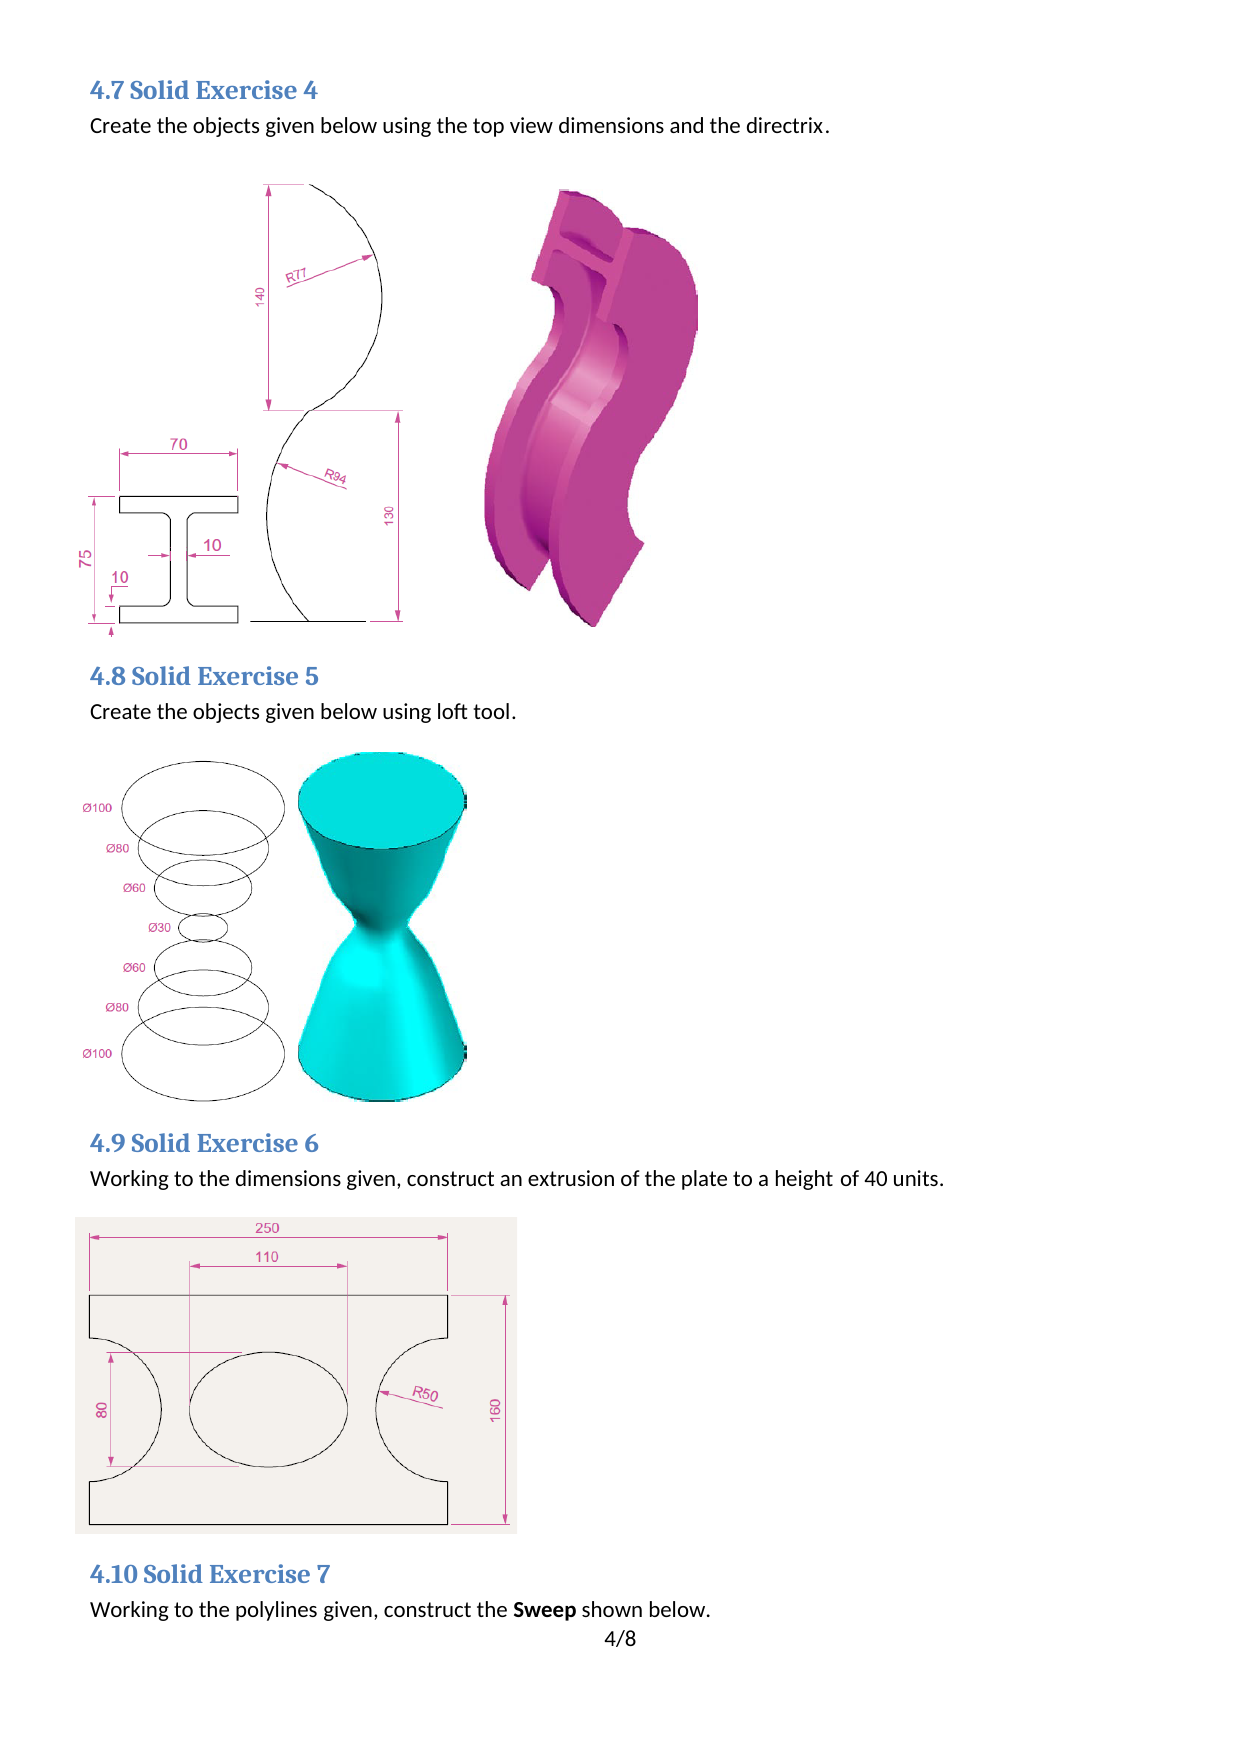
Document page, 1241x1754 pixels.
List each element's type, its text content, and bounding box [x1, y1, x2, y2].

picture [75, 750, 474, 1104]
subtitle 4.9 Solid Exercise 6 [90, 1128, 1165, 1159]
text Create the objects given below using the top view dimensions and the directrix. [90, 111, 1165, 139]
text Create the objects given below using loft tool. [90, 697, 1165, 725]
text Working to the dimensions given, construct an extrusion of the plate to a height of 40 units. [90, 1164, 1165, 1192]
picture [75, 1217, 518, 1534]
picture [75, 163, 708, 637]
text Working to the polylines given, construct the Sweep shown below. [90, 1595, 1165, 1623]
subtitle 4.7 Solid Exercise 4 [90, 75, 1165, 106]
subtitle 4.10 Solid Exercise 7 [90, 1559, 1165, 1590]
subtitle 4.8 Solid Exercise 5 [90, 661, 1165, 692]
